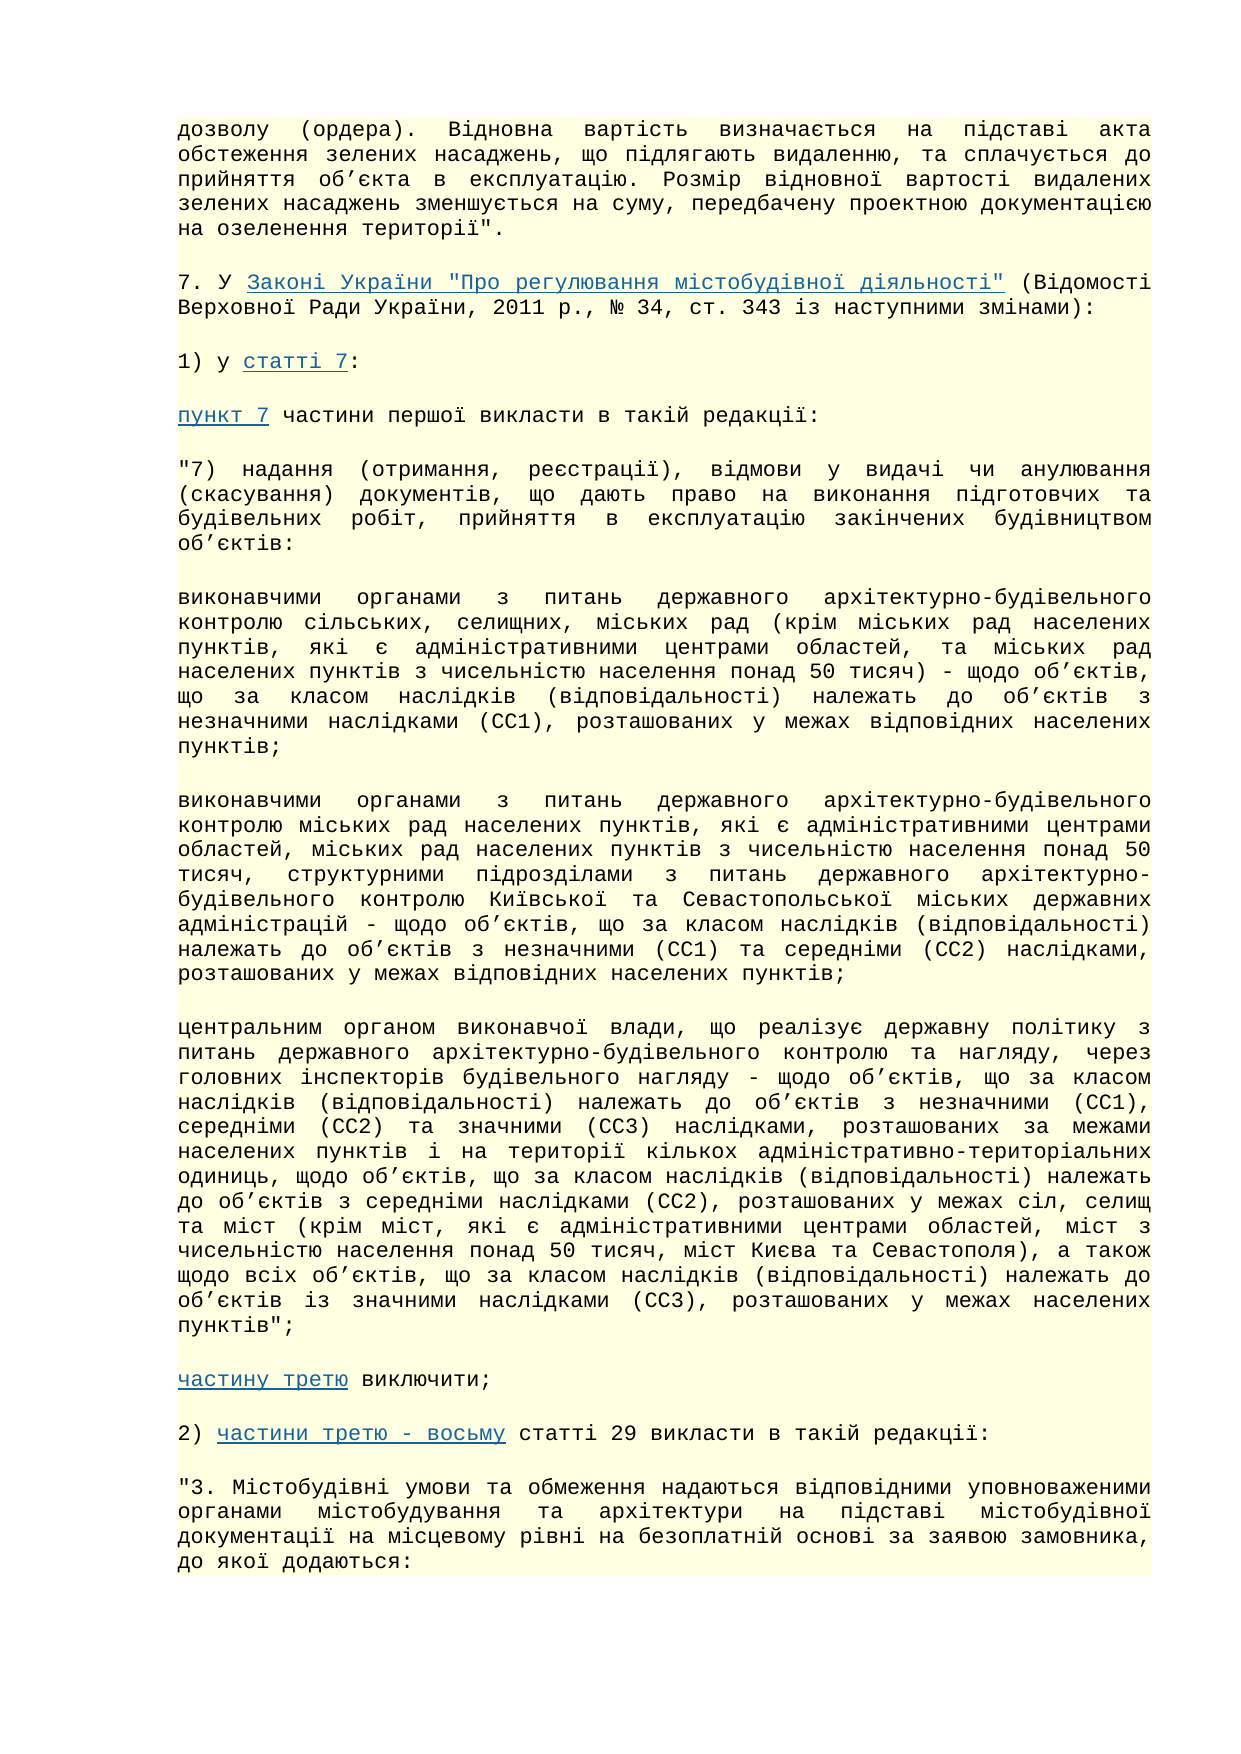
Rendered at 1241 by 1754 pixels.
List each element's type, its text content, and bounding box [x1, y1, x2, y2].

text 1) у статті 7: [177, 350, 1152, 375]
text пункт 7 частини першої викласти в такій редакції: [177, 404, 1152, 429]
text виконавчими органами з питань державного архітектурно-будівельного контролю міських рад населених пунктів, які є адміністративними центрами областей, міських рад населених пунктів з чисельністю населення понад 50 тисяч, структурними підрозділами з питань державного архітектурно-будівельного контролю Київської та Севастопольської міських державних адміністрацій - щодо об’єктів, що за класом наслідків (відповідальності) належать до об’єктів з незначними (СС1) та середніми (СС2) наслідками, розташованих у межах відповідних населених пунктів; [177, 789, 1152, 987]
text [177, 118, 1152, 242]
text "3. Містобудівні умови та обмеження надаються відповідними уповноваженими органами містобудування та архітектури на підставі містобудівної документації на місцевому рівні на безоплатній основі за заявою замовника, до якої додаються: [177, 1476, 1152, 1575]
text центральним органом виконавчої влади, що реалізує державну політику з питань державного архітектурно-будівельного контролю та нагляду, через головних інспекторів будівельного нагляду - щодо об’єктів, що за класом наслідків (відповідальності) належать до об’єктів з незначними (СС1), середніми (СС2) та значними (СС3) наслідками, розташованих за межами населених пунктів і на території кількох адміністративно-територіальних одиниць, щодо об’єктів, що за класом наслідків (відповідальності) належать до об’єктів з середніми наслідками (СС2), розташованих у межах сіл, селищ та міст (крім міст, які є адміністративними центрами областей, міст з чисельністю населення понад 50 тисяч, міст Києва та Севастополя), а також щодо всіх об’єктів, що за класом наслідків (відповідальності) належать до об’єктів із значними наслідками (СС3), розташованих у межах населених пунктів"; [177, 1016, 1152, 1339]
text 2) частини третю - восьму статті 29 викласти в такій редакції: [177, 1422, 1152, 1447]
text частину третю виключити; [177, 1368, 1152, 1393]
text 7. У Законі України "Про регулювання містобудівної діяльності" (Відомості Верховної Ради України, 2011 р., № 34, ст. 343 із наступними змінами): [177, 271, 1152, 321]
text виконавчими органами з питань державного архітектурно-будівельного контролю сільських, селищних, міських рад (крім міських рад населених пунктів, які є адміністративними центрами областей, та міських рад населених пунктів з чисельністю населення понад 50 тисяч) - щодо об’єктів, що за класом наслідків (відповідальності) належать до об’єктів з незначними наслідками (СС1), розташованих у межах відповідних населених пунктів; [177, 586, 1152, 760]
text "7) надання (отримання, реєстрації), відмови у видачі чи анулювання (скасування) документів, що дають право на виконання підготовчих та будівельних робіт, прийняття в експлуатацію закінчених будівництвом об’єктів: [177, 458, 1152, 557]
